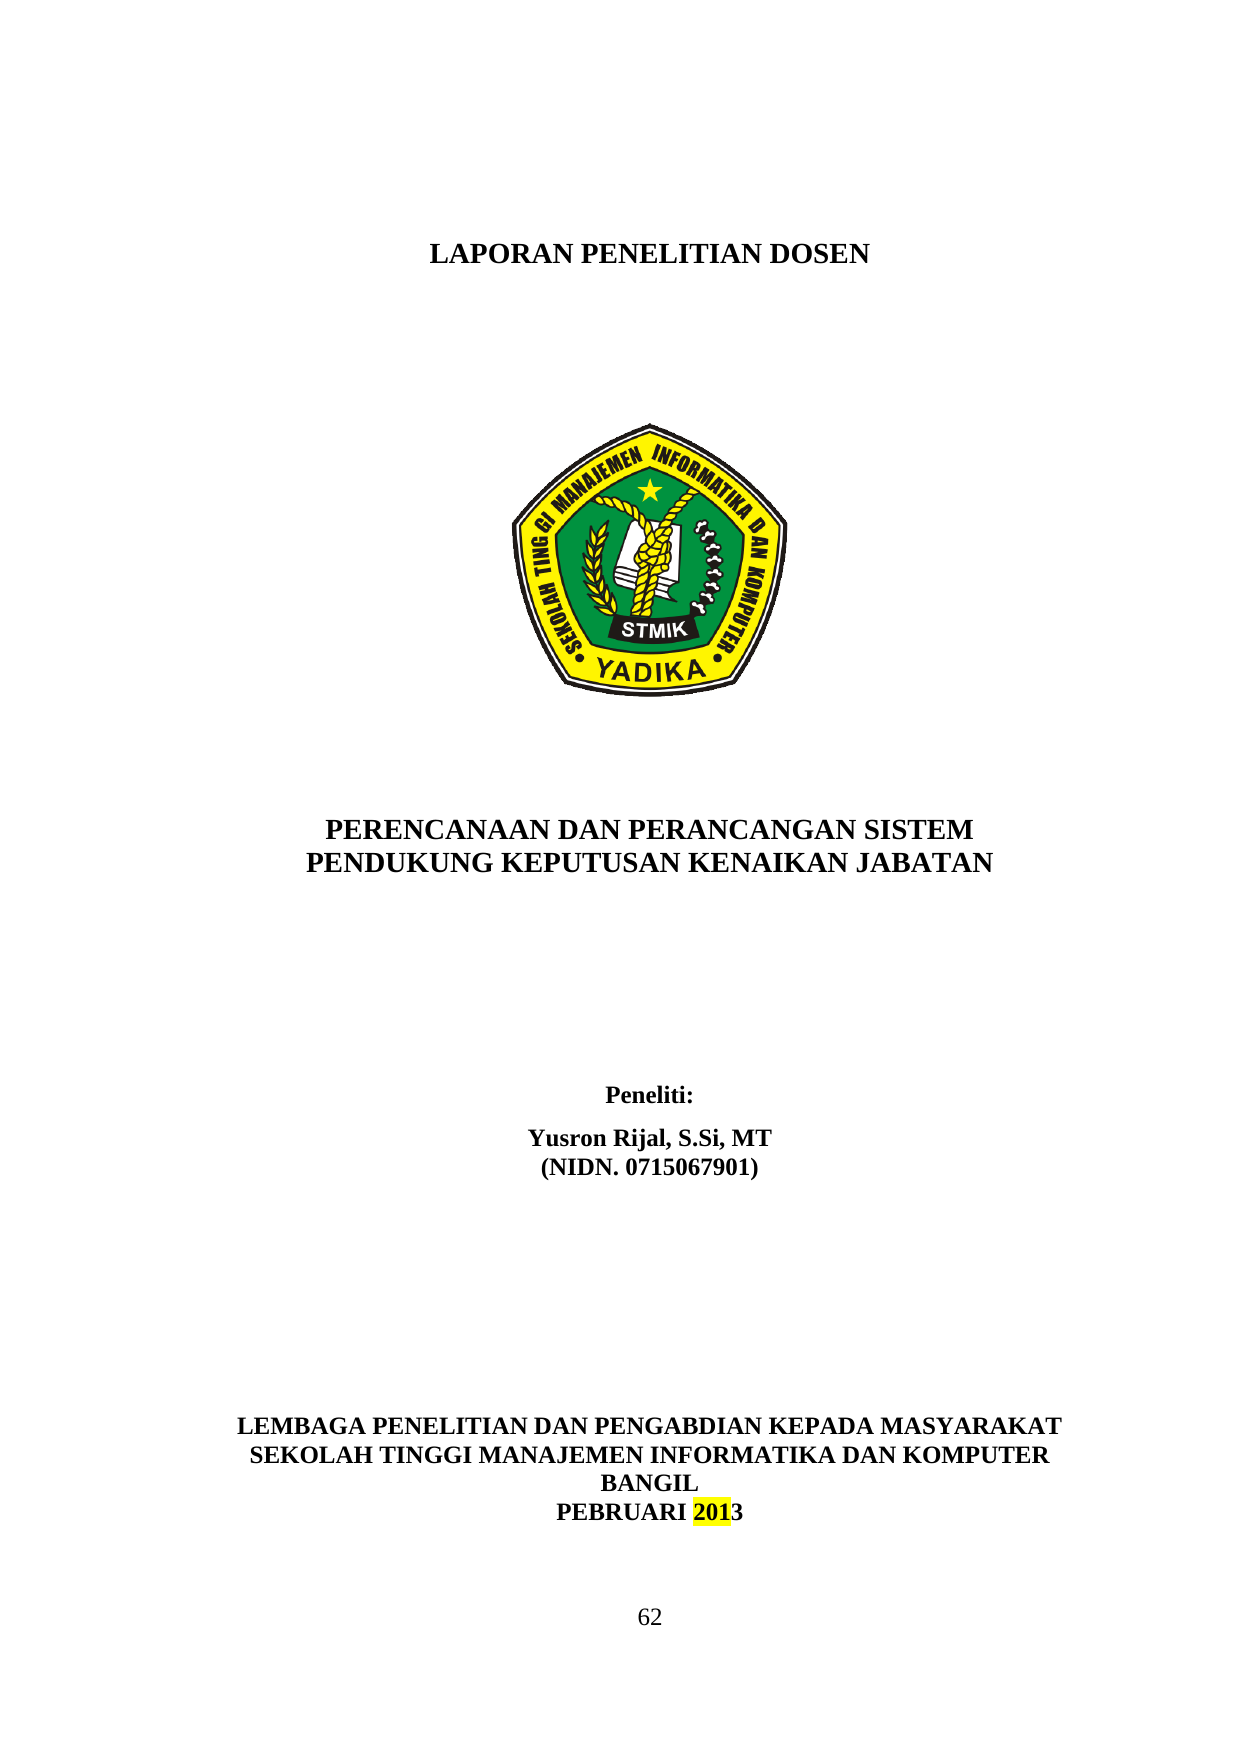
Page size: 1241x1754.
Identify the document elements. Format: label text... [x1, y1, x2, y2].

text LAPORAN PENELITIAN DOSEN [236, 236, 1063, 270]
text SEKOLAH TINGGI MANAJEMEN INFORMATIKA DAN KOMPUTER [236, 1440, 1063, 1468]
text PEBRUARI 2013 [236, 1497, 693, 1526]
text (NIDN. 0715067901) [236, 1152, 1063, 1181]
text BANGIL [236, 1468, 1063, 1497]
picture [511, 423, 788, 697]
text LEMBAGA PENELITIAN DAN PENGABDIAN KEPADA MASYARAKAT [236, 1411, 1063, 1440]
text Peneliti: [236, 1080, 1063, 1109]
text Yusron Rijal, S.Si, MT [236, 1123, 1063, 1152]
text PEBRUARI 2013 [731, 1497, 1063, 1526]
text PERENCANAAN DAN PERANCANGAN SISTEM PENDUKUNG KEPUTUSAN KENAIKAN JABATAN [236, 812, 1063, 879]
